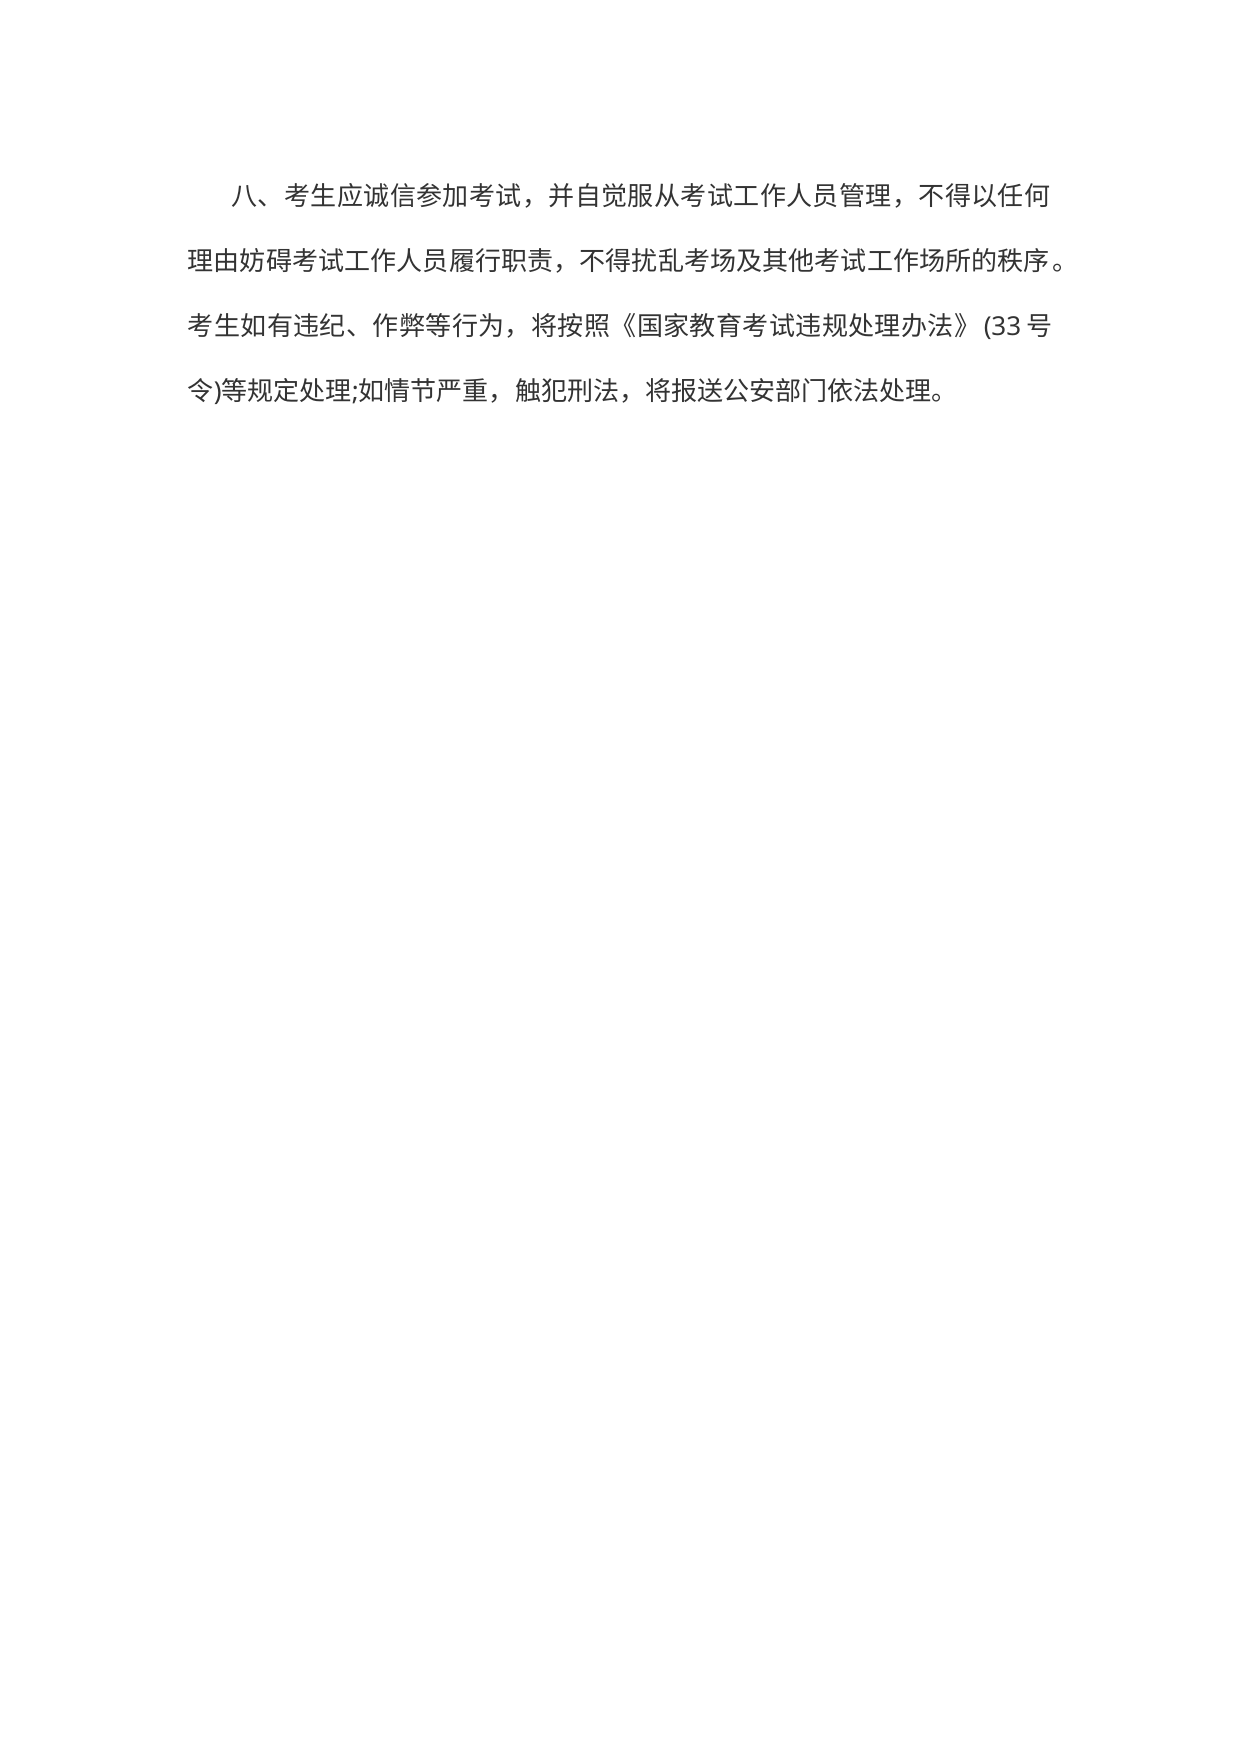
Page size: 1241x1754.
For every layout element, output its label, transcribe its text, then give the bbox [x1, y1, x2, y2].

text 八、考生应诚信参加考试，并自觉服从考试工作人员管理，不得以任何理由妨碍考试工作人员履行职责，不得扰乱考场及其他考试工作场所的秩序。考生如有违纪、作弊等行为，将按照《国家教育考试违规处理办法》(33号令)等规定处理;如情节严重，触犯刑法，将报送公安部门依法处理。 [187, 162, 1053, 422]
